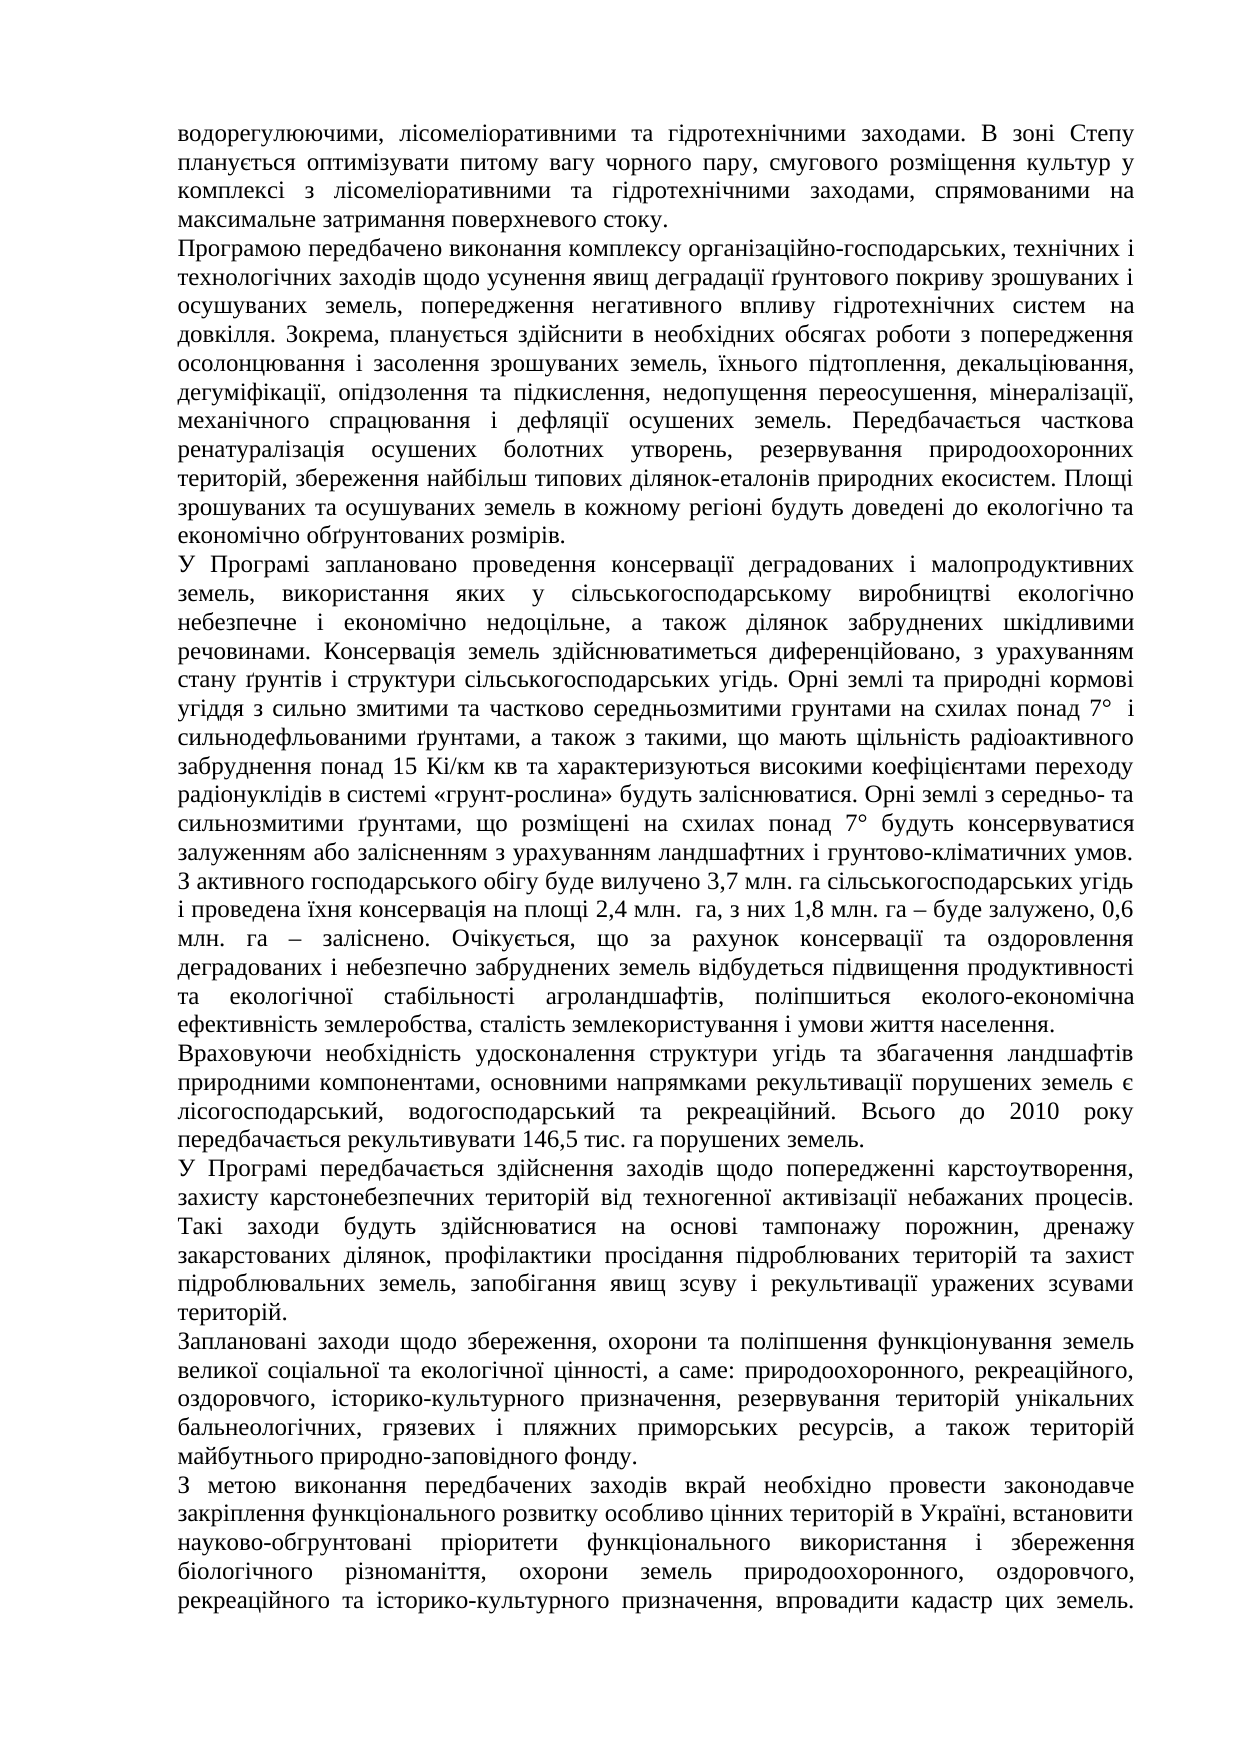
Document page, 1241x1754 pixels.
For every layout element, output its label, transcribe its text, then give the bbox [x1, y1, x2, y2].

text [177, 118, 1134, 233]
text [177, 1470, 1135, 1613]
text Враховуючи необхідність удосконалення структури угідь та збагачення ландшафтів природними компонентами, основними напрямками рекультивації порушених земель є лісогосподарський, водогосподарський та рекреаційний. Всього до 2010 року передбачається рекультивувати 146,5 тис. га порушених земель. [177, 1038, 1134, 1153]
text Програмою передбачено виконання комплексу організаційно-господарських, технічних і технологічних заходів щодо усунення явищ деградації ґрунтового покриву зрошуваних і осушуваних земель, попередження негативного впливу гідротехнічних систем на довкілля. Зокрема, планується здійснити в необхідних обсягах роботи з попередження осолонцювання і засолення зрошуваних земель, їхнього підтоплення, декальціювання, дегуміфікації, опідзолення та підкислення, недопущення переосушення, мінералізації, механічного спрацювання і дефляції осушених земель. Передбачається часткова ренатуралізація осушених болотних утворень, резервування природоохоронних територій, збереження найбільш типових ділянок-еталонів природних екосистем. Площі зрошуваних та осушуваних земель в кожному регіоні будуть доведені до екологічно та економічно обґрунтованих розмірів. [177, 233, 1134, 549]
text Заплановані заходи щодо збереження, охорони та поліпшення функціонування земель великої соціальної та екологічної цінності, а саме: природоохоронного, рекреаційного, оздоровчого, історико-культурного призначення, резервування територій унікальних бальнеологічних, грязевих і пляжних приморських ресурсів, а також територій майбутнього природно-заповідного фонду. [177, 1326, 1135, 1470]
text У Програмі заплановано проведення консервації деградованих і малопродуктивних земель, використання яких у сільськогосподарському виробництві екологічно небезпечне і економічно недоцільне, а також ділянок забруднених шкідливими речовинами. Консервація земель здійснюватиметься диференційовано, з урахуванням стану ґрунтів і структури сільськогосподарських угідь. Орні землі та природні кормові угіддя з сильно змитими та частково середньозмитими грунтами на схилах понад 7° і сильнодефльованими ґрунтами, а також з такими, що мають щільність радіоактивного забруднення понад 15 Кі/км кв та характеризуються високими коефіцієнтами переходу радіонуклідів в системі «грунт-рослина» будуть заліснюватися. Орні землі з середньо- та сильнозмитими ґрунтами, що розміщені на схилах понад 7° будуть консервуватися залуженням або залісненням з урахуванням ландшафтних і грунтово-кліматичних умов. З активного господарського обігу буде вилучено 3,7 млн. га сільськогосподарських угідь і проведена їхня консервація на площі 2,4 млн. га, з них 1,8 млн. га – буде залужено, 0,6 млн. га – заліснено. Очікується, що за рахунок консервації та оздоровлення деградованих і небезпечно забруднених земель відбудеться підвищення продуктивності та екологічної стабільності агроландшафтів, поліпшиться еколого-економічна ефективність землеробства, сталість землекористування і умови життя населення. [177, 549, 1134, 1038]
text У Програмі передбачається здійснення заходів щодо попередженні карстоутворення, захисту карстонебезпечних територій від техногенної активізації небажаних процесів. Такі заходи будуть здійснюватися на основі тампонажу порожнин, дренажу закарстованих ділянок, профілактики просідання підроблюваних територій та захист підроблювальних земель, запобігання явищ зсуву і рекультивації уражених зсувами територій. [177, 1153, 1134, 1326]
